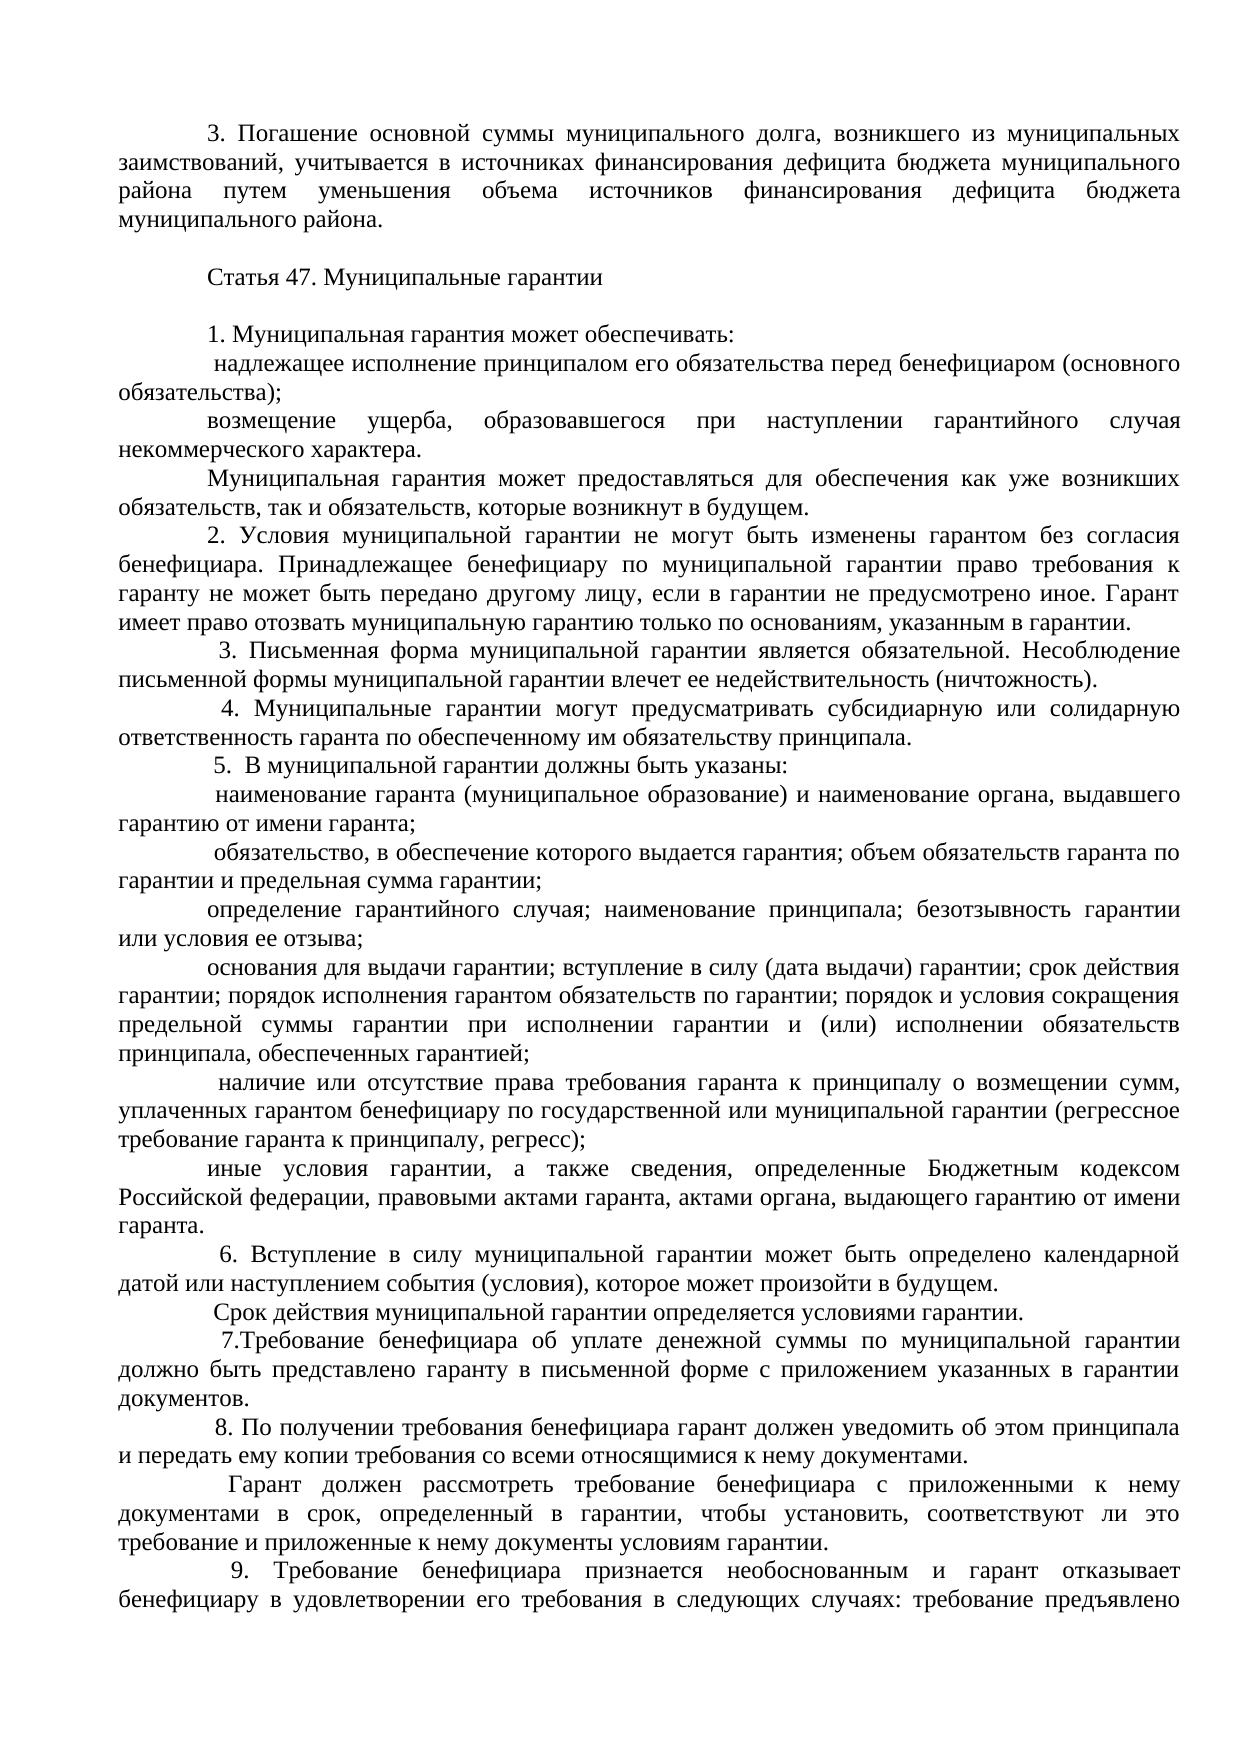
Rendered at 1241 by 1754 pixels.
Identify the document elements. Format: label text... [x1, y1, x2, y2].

text 3. Погашение основной суммы муниципального долга, возникшего из муниципальных заимствований, учитывается в источниках финансирования дефицита бюджета муниципального района путем уменьшения объема источников финансирования дефицита бюджета муниципального района. [118, 118, 1181, 233]
text 2. Условия муниципальной гарантии не могут быть изменены гарантом без согласия бенефициара. Принадлежащее бенефициару по муниципальной гарантии право требования к гаранту не может быть передано другому лицу, если в гарантии не предусмотрено иное. Гарант имеет право отозвать муниципальную гарантию только по основаниям, указанным в гарантии. [118, 521, 1181, 636]
text 3. Письменная форма муниципальной гарантии является обязательной. Несоблюдение письменной формы муниципальной гарантии влечет ее недействительность (ничтожность). [118, 636, 1181, 693]
text наличие или отсутствие права требования гаранта к принципалу о возмещении сумм, уплаченных гарантом бенефициару по государственной или муниципальной гарантии (регрессное требование гаранта к принципалу, регресс); [118, 1067, 1181, 1153]
text наименование гаранта (муниципальное образование) и наименование органа, выдавшего гарантию от имени гаранта; [118, 779, 1181, 837]
text 7.Требование бенефициара об уплате денежной суммы по муниципальной гарантии должно быть представлено гаранту в письменной форме с приложением указанных в гарантии документов. [118, 1326, 1181, 1412]
text 4. Муниципальные гарантии могут предусматривать субсидиарную или солидарную ответственность гаранта по обеспеченному им обязательству принципала. [118, 693, 1181, 751]
text обязательство, в обеспечение которого выдается гарантия; объем обязательств гаранта по гарантии и предельная сумма гарантии; [118, 837, 1181, 894]
text возмещение ущерба, образовавшегося при наступлении гарантийного случая некоммерческого характера. [118, 406, 1181, 463]
text Статья 47. Муниципальные гарантии [118, 262, 1181, 291]
text 1. Муниципальная гарантия может обеспечивать: [118, 319, 1181, 348]
text определение гарантийного случая; наименование принципала; безотзывность гарантии или условия ее отзыва; [118, 894, 1181, 952]
text надлежащее исполнение принципалом его обязательства перед бенефициаром (основного обязательства); [118, 348, 1181, 406]
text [118, 1556, 1181, 1613]
text 5. В муниципальной гарантии должны быть указаны: [118, 751, 1181, 779]
text Срок действия муниципальной гарантии определяется условиями гарантии. [118, 1297, 1181, 1326]
text иные условия гарантии, а также сведения, определенные Бюджетным кодексом Российской федерации, правовыми актами гаранта, актами органа, выдающего гарантию от имени гаранта. [118, 1153, 1181, 1239]
text Гарант должен рассмотреть требование бенефициара с приложенными к нему документами в срок, определенный в гарантии, чтобы установить, соответствуют ли это требование и приложенные к нему документы условиям гарантии. [118, 1469, 1181, 1556]
text Муниципальная гарантия может предоставляться для обеспечения как уже возникших обязательств, так и обязательств, которые возникнут в будущем. [118, 463, 1181, 521]
text 6. Вступление в силу муниципальной гарантии может быть определено календарной датой или наступлением события (условия), которое может произойти в будущем. [118, 1239, 1181, 1297]
text основания для выдачи гарантии; вступление в силу (дата выдачи) гарантии; срок действия гарантии; порядок исполнения гарантом обязательств по гарантии; порядок и условия сокращения предельной суммы гарантии при исполнении гарантии и (или) исполнении обязательств принципала, обеспеченных гарантией; [118, 952, 1181, 1067]
text 8. По получении требования бенефициара гарант должен уведомить об этом принципала и передать ему копии требования со всеми относящимися к нему документами. [118, 1412, 1181, 1469]
